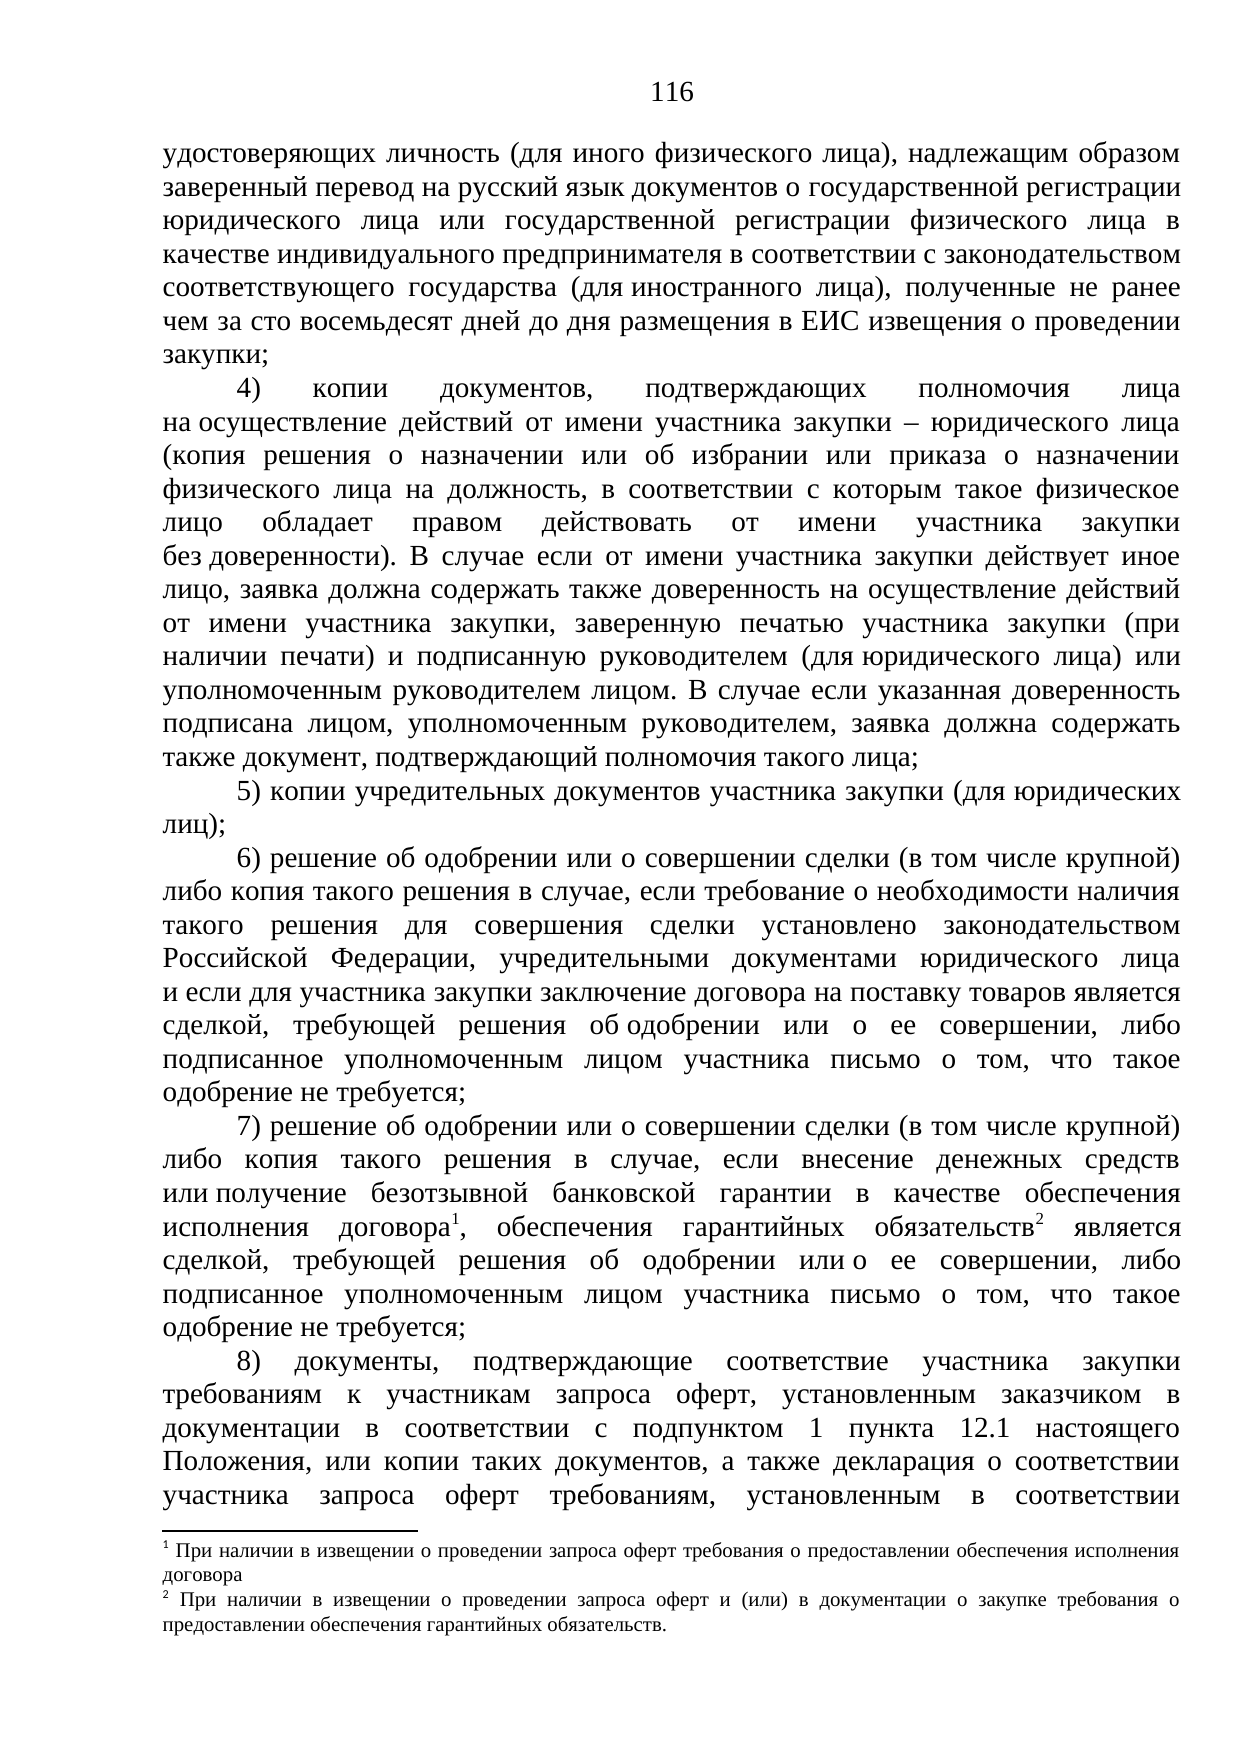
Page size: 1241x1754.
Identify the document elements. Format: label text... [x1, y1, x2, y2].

text 7) решение об одобрении или о совершении сделки (в том числе крупной) либо копия такого решения в случае, если внесение денежных средств или получение безотзывной банковской гарантии в качестве обеспечения исполнения договора, обеспечения гарантийных обязательств является сделкой, требующей решения об одобрении или о ее совершении, либо подписанное уполномоченным лицом участника письмо о том, что такое одобрение не требуется; [162, 1108, 1181, 1343]
text 6) решение об одобрении или о совершении сделки (в том числе крупной) либо копия такого решения в случае, если требование о необходимости наличия такого решения для совершения сделки установлено законодательством Российской Федерации, учредительными документами юридического лица и если для участника закупки заключение договора на поставку товаров является сделкой, требующей решения об одобрении или о ее совершении, либо подписанное уполномоченным лицом участника письмо о том, что такое одобрение не требуется; [162, 840, 1181, 1108]
text 5) копии учредительных документов участника закупки (для юридических лиц); [162, 773, 1181, 840]
text 4) копии документов, подтверждающих полномочия лица на осуществление действий от имени участника закупки – юридического лица (копия решения о назначении или об избрании или приказа о назначении физического лица на должность, в соответствии с которым такое физическое лицо обладает правом действовать от имени участника закупки без доверенности). В случае если от имени участника закупки действует иное лицо, заявка должна содержать также доверенность на осуществление действий от имени участника закупки, заверенную печатью участника закупки (при наличии печати) и подписанную руководителем (для юридического лица) или уполномоченным руководителем лицом. В случае если указанная доверенность подписана лицом, уполномоченным руководителем, заявка должна содержать также документ, подтверждающий полномочия такого лица; [162, 370, 1181, 773]
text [162, 135, 1181, 370]
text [162, 1343, 1181, 1511]
